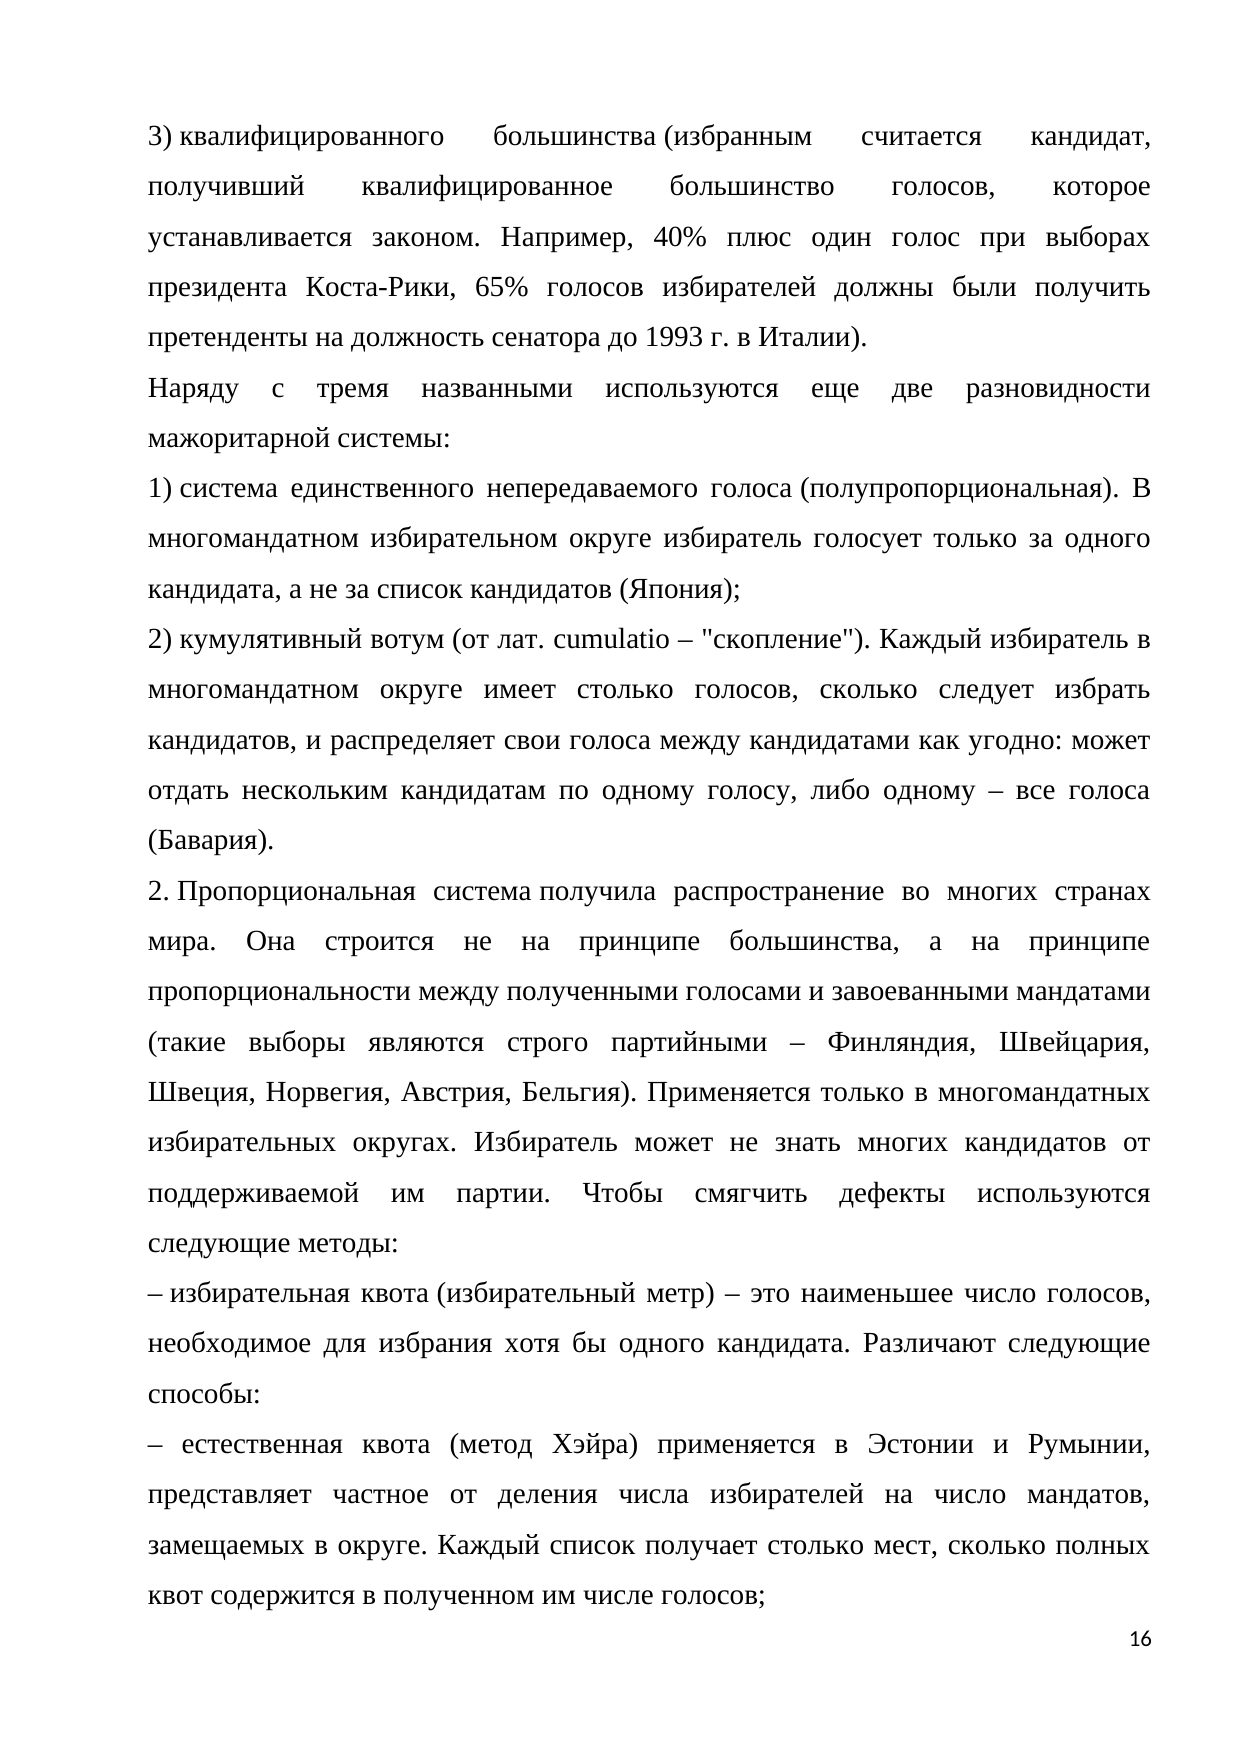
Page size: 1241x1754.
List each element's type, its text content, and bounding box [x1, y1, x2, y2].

text 2) кумулятивный вотум (от лат. cumulatio – "скопление"). Каждый избиратель в многомандатном округе имеет столько голосов, сколько следует избрать кандидатов, и распределяет свои голоса между кандидатами как угодно: может отдать нескольким кандидатам по одному голосу, либо одному – все голоса (Бавария). [148, 621, 1152, 856]
text 2. Пропорциональная система получила распространение во многих странах мира. Она строится не на принципе большинства, а на принципе пропорциональности между полученными голосами и завоеванными мандатами (такие выборы являются строго партийными – Финляндия, Швейцария, Швеция, Норвегия, Австрия, Бельгия). Применяется только в многомандатных избирательных округах. Избиратель может не знать многих кандидатов от поддерживаемой им партии. Чтобы смягчить дефекты используются следующие методы: [148, 873, 1152, 1258]
text 1) система единственного непередаваемого голоса (полупропорциональная). В многомандатном избирательном округе избиратель голосует только за одного кандидата, а не за список кандидатов (Япония); [148, 470, 1152, 604]
text 3) квалифицированного большинства (избранным считается кандидат, получивший квалифицированное большинство голосов, которое устанавливается законом. Например, 40% плюс один голос при выборах президента Коста-Рики, 65% голосов избирателей должны были получить претенденты на должность сенатора до 1993 г. в Италии). [148, 118, 1152, 353]
text – избирательная квота (избирательный метр) – это наименьшее число голосов, необходимое для избрания хотя бы одного кандидата. Различают следующие способы: [148, 1275, 1152, 1409]
text Наряду с тремя названными используются еще две разновидности мажоритарной системы: [148, 370, 1152, 453]
text – естественная квота (метод Хэйра) применяется в Эстонии и Румынии, представляет частное от деления числа избирателей на число мандатов, замещаемых в округе. Каждый список получает столько мест, сколько полных квот содержится в полученном им числе голосов; [148, 1426, 1152, 1611]
